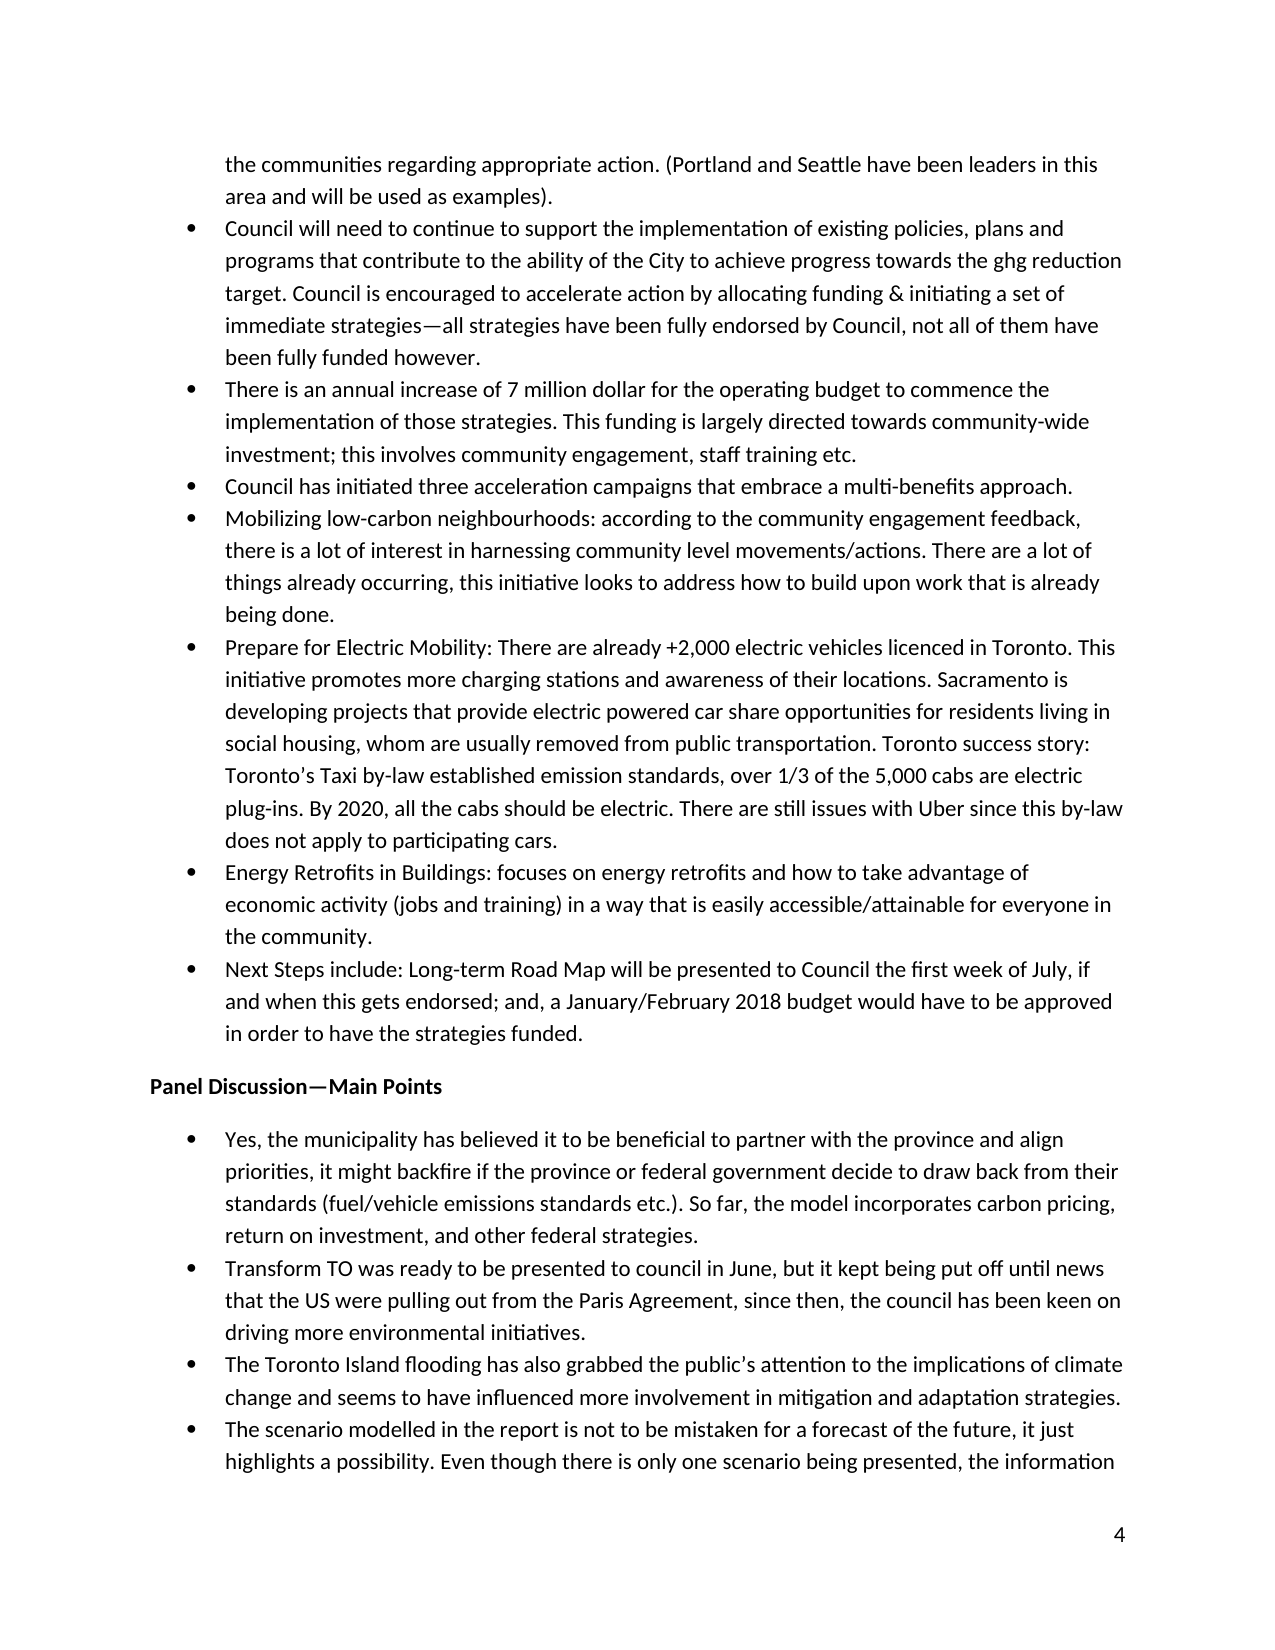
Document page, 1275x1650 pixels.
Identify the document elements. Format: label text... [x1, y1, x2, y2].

list The Toronto Island flooding has also grabbed the public’s attention to the implications of climate change and seems to have influenced more involvement in mitigation and adaptation strategies. [187, 1350, 1125, 1411]
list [187, 150, 1125, 210]
list Mobilizing low-carbon neighbourhoods: according to the community engagement feedback, there is a lot of interest in harnessing community level movements/actions. There are a lot of things already occurring, this initiative looks to address how to build upon work that is already being done. [187, 504, 1125, 629]
list Next Steps include: Long-term Road Map will be presented to Council the first week of July, if and when this gets endorsed; and, a January/February 2018 budget would have to be approved in order to have the strategies funded. [187, 955, 1125, 1047]
list Transform TO was ready to be presented to council in June, but it kept being put off until news that the US were pulling out from the Paris Agreement, since then, the council has been keen on driving more environmental initiatives. [187, 1254, 1125, 1346]
list Prepare for Electric Mobility: There are already +2,000 electric vehicles licenced in Toronto. This initiative promotes more charging stations and awareness of their locations. Sacramento is developing projects that provide electric powered car share opportunities for residents living in social housing, whom are usually removed from public transportation. Toronto success story: Toronto’s Taxi by-law established emission standards, over 1/3 of the 5,000 cabs are electric plug-ins. By 2020, all the cabs should be electric. There are still issues with Uber since this by-law does not apply to participating cars. [187, 633, 1125, 854]
list Energy Retrofits in Buildings: focuses on energy retrofits and how to take advantage of economic activity (jobs and training) in a way that is easily accessible/attainable for everyone in the community. [187, 858, 1125, 951]
text Panel Discussion—Main Points [150, 1072, 1125, 1100]
list Council will need to continue to support the implementation of existing policies, plans and programs that contribute to the ability of the City to achieve progress towards the ghg reduction target. Council is encouraged to accelerate action by allocating funding & initiating a set of immediate strategies—all strategies have been fully endorsed by Council, not all of them have been fully funded however. [187, 214, 1125, 371]
list Yes, the municipality has believed it to be beneficial to partner with the province and align priorities, it might backfire if the province or federal government decide to draw back from their standards (fuel/vehicle emissions standards etc.). So far, the model incorporates carbon pricing, return on investment, and other federal strategies. [187, 1125, 1125, 1250]
list Council has initiated three acceleration campaigns that embrace a multi-benefits approach. [187, 472, 1125, 500]
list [187, 1415, 1125, 1475]
list There is an annual increase of 7 million dollar for the operating budget to commence the implementation of those strategies. This funding is largely directed towards community-wide investment; this involves community engagement, staff training etc. [187, 375, 1125, 468]
